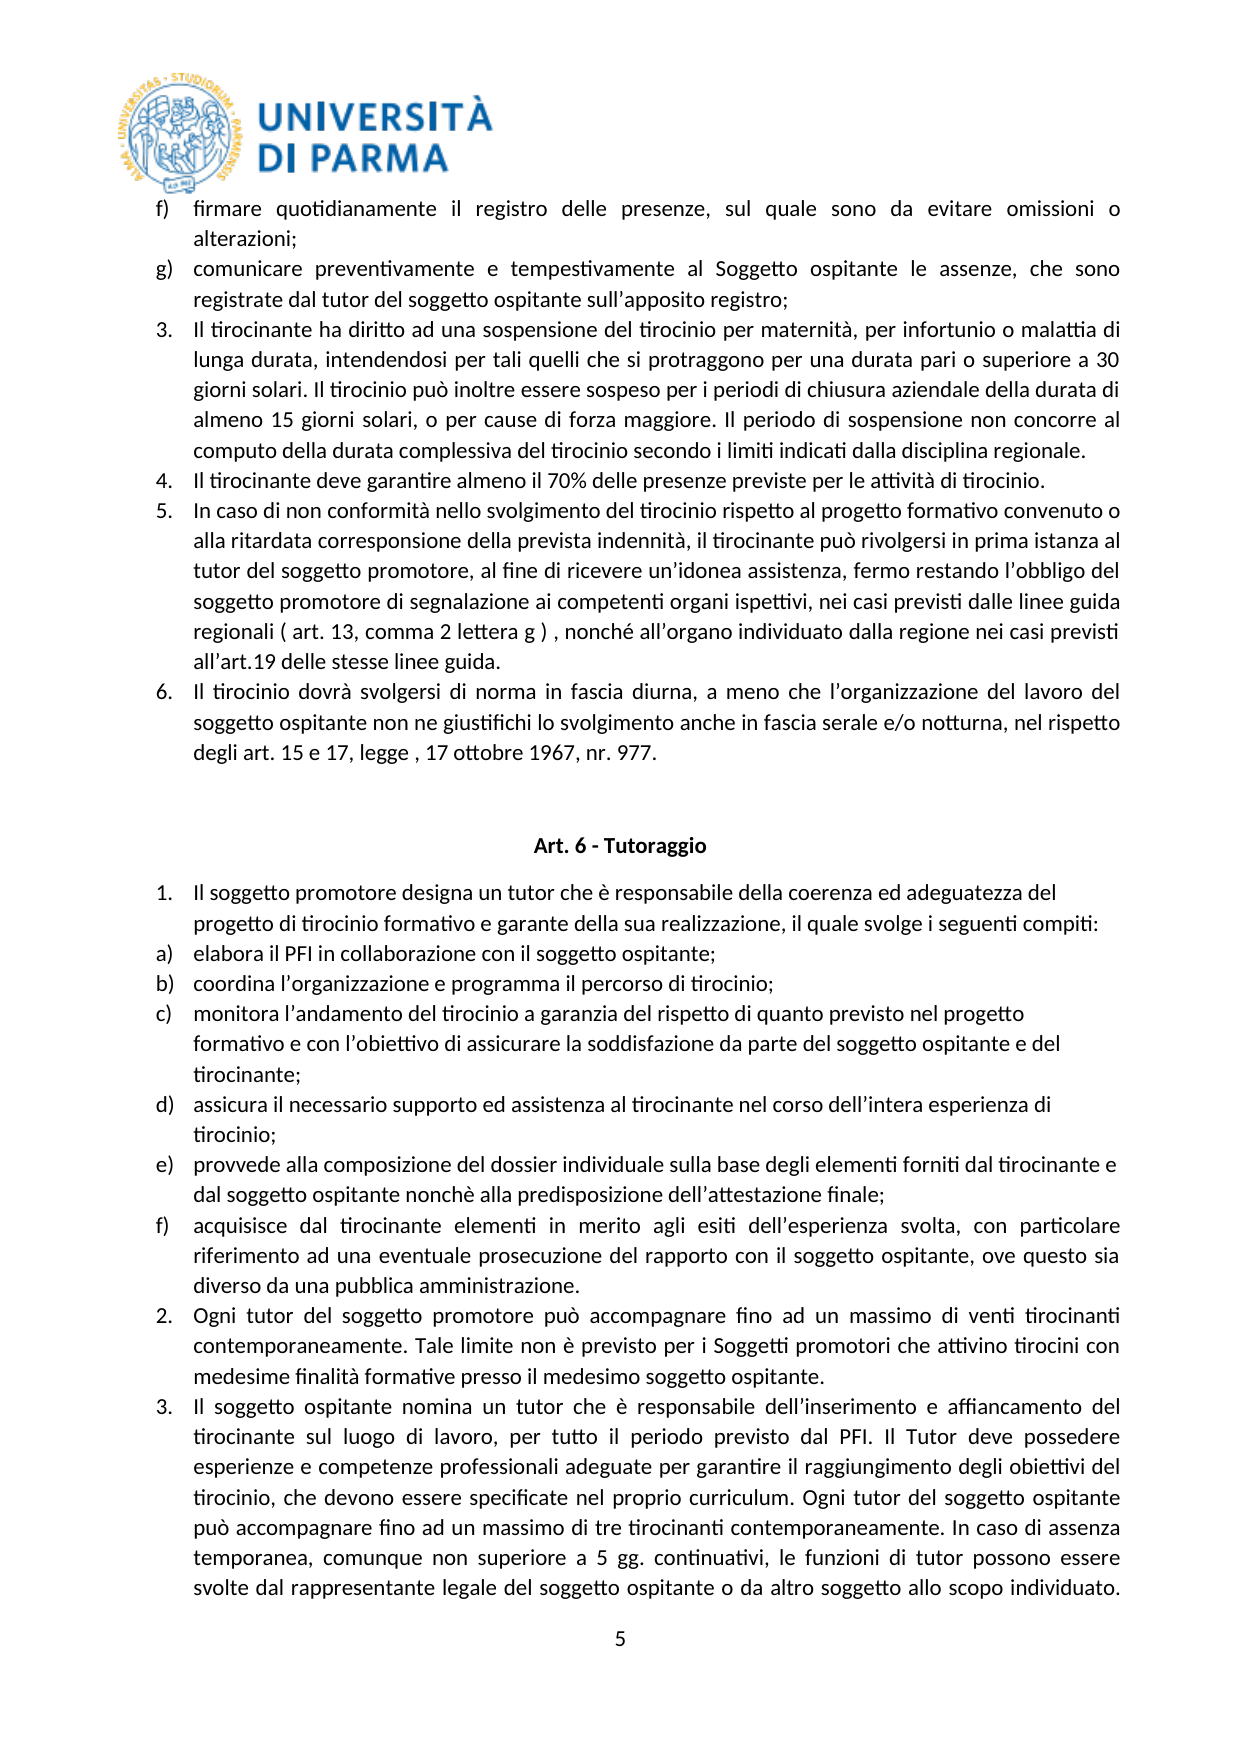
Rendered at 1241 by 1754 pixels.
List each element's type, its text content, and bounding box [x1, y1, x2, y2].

list assicura il necessario supporto ed assistenza al tirocinante nel corso dell’intera esperienza di tirocinio; [156, 1090, 1122, 1148]
list Il tirocinante ha diritto ad una sospensione del tirocinio per maternità, per infortunio o malattia di lunga durata, intendendosi per tali quelli che si protraggono per una durata pari o superiore a 30 giorni solari. Il tirocinio può inoltre essere sospeso per i periodi di chiusura aziendale della durata di almeno 15 giorni solari, o per cause di forza maggiore. Il periodo di sospensione non concorre al computo della durata complessiva del tirocinio secondo i limiti indicati dalla disciplina regionale. [156, 315, 1122, 464]
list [156, 1392, 1122, 1601]
list Il tirocinio dovrà svolgersi di norma in fascia diurna, a meno che l’organizzazione del lavoro del soggetto ospitante non ne giustifichi lo svolgimento anche in fascia serale e/o notturna, nel rispetto degli art. 15 e 17, legge , 17 ottobre 1967, nr. 977. [156, 677, 1122, 766]
list provvede alla composizione del dossier individuale sulla base degli elementi forniti dal tirocinante e dal soggetto ospitante nonchè alla predisposizione dell’attestazione finale; [156, 1150, 1122, 1208]
list Ogni tutor del soggetto promotore può accompagnare fino ad un massimo di venti tirocinanti contemporaneamente. Tale limite non è previsto per i Soggetti promotori che attivino tirocini con medesime finalità formative presso il medesimo soggetto ospitante. [156, 1301, 1122, 1390]
list Il tirocinante deve garantire almeno il 70% delle presenze previste per le attività di tirocinio. [156, 466, 1122, 494]
list coordina l’organizzazione e programma il percorso di tirocinio; [156, 969, 1122, 997]
list elabora il PFI in collaborazione con il soggetto ospitante; [156, 939, 1122, 967]
list comunicare preventivamente e tempestivamente al Soggetto ospitante le assenze, che sono registrate dal tutor del soggetto ospitante sull’apposito registro; [156, 254, 1122, 313]
list firmare quotidianamente il registro delle presenze, sul quale sono da evitare omissioni o alterazioni; [156, 194, 1122, 252]
list In caso di non conformità nello svolgimento del tirocinio rispetto al progetto formativo convenuto o alla ritardata corresponsione della prevista indennità, il tirocinante può rivolgersi in prima istanza al tutor del soggetto promotore, al fine di ricevere un’idonea assistenza, fermo restando l’obbligo del soggetto promotore di segnalazione ai competenti organi ispettivi, nei casi previsti dalle linee guida regionali ( art. 13, comma 2 lettera g ) , nonché all’organo individuato dalla regione nei casi previsti all’art.19 delle stesse linee guida. [156, 496, 1122, 675]
list monitora l’andamento del tirocinio a garanzia del rispetto di quanto previsto nel progetto formativo e con l’obiettivo di assicurare la soddisfazione da parte del soggetto ospitante e del tirocinante; [156, 999, 1122, 1088]
list Il soggetto promotore designa un tutor che è responsabile della coerenza ed adeguatezza del progetto di tirocinio formativo e garante della sua realizzazione, il quale svolge i seguenti compiti: [156, 878, 1122, 937]
list acquisisce dal tirocinante elementi in merito agli esiti dell’esperienza svolta, con particolare riferimento ad una eventuale prosecuzione del rapporto con il soggetto ospitante, ove questo sia diverso da una pubblica amministrazione. [156, 1211, 1122, 1299]
text Art. 6 - Tutoraggio [118, 832, 1122, 859]
